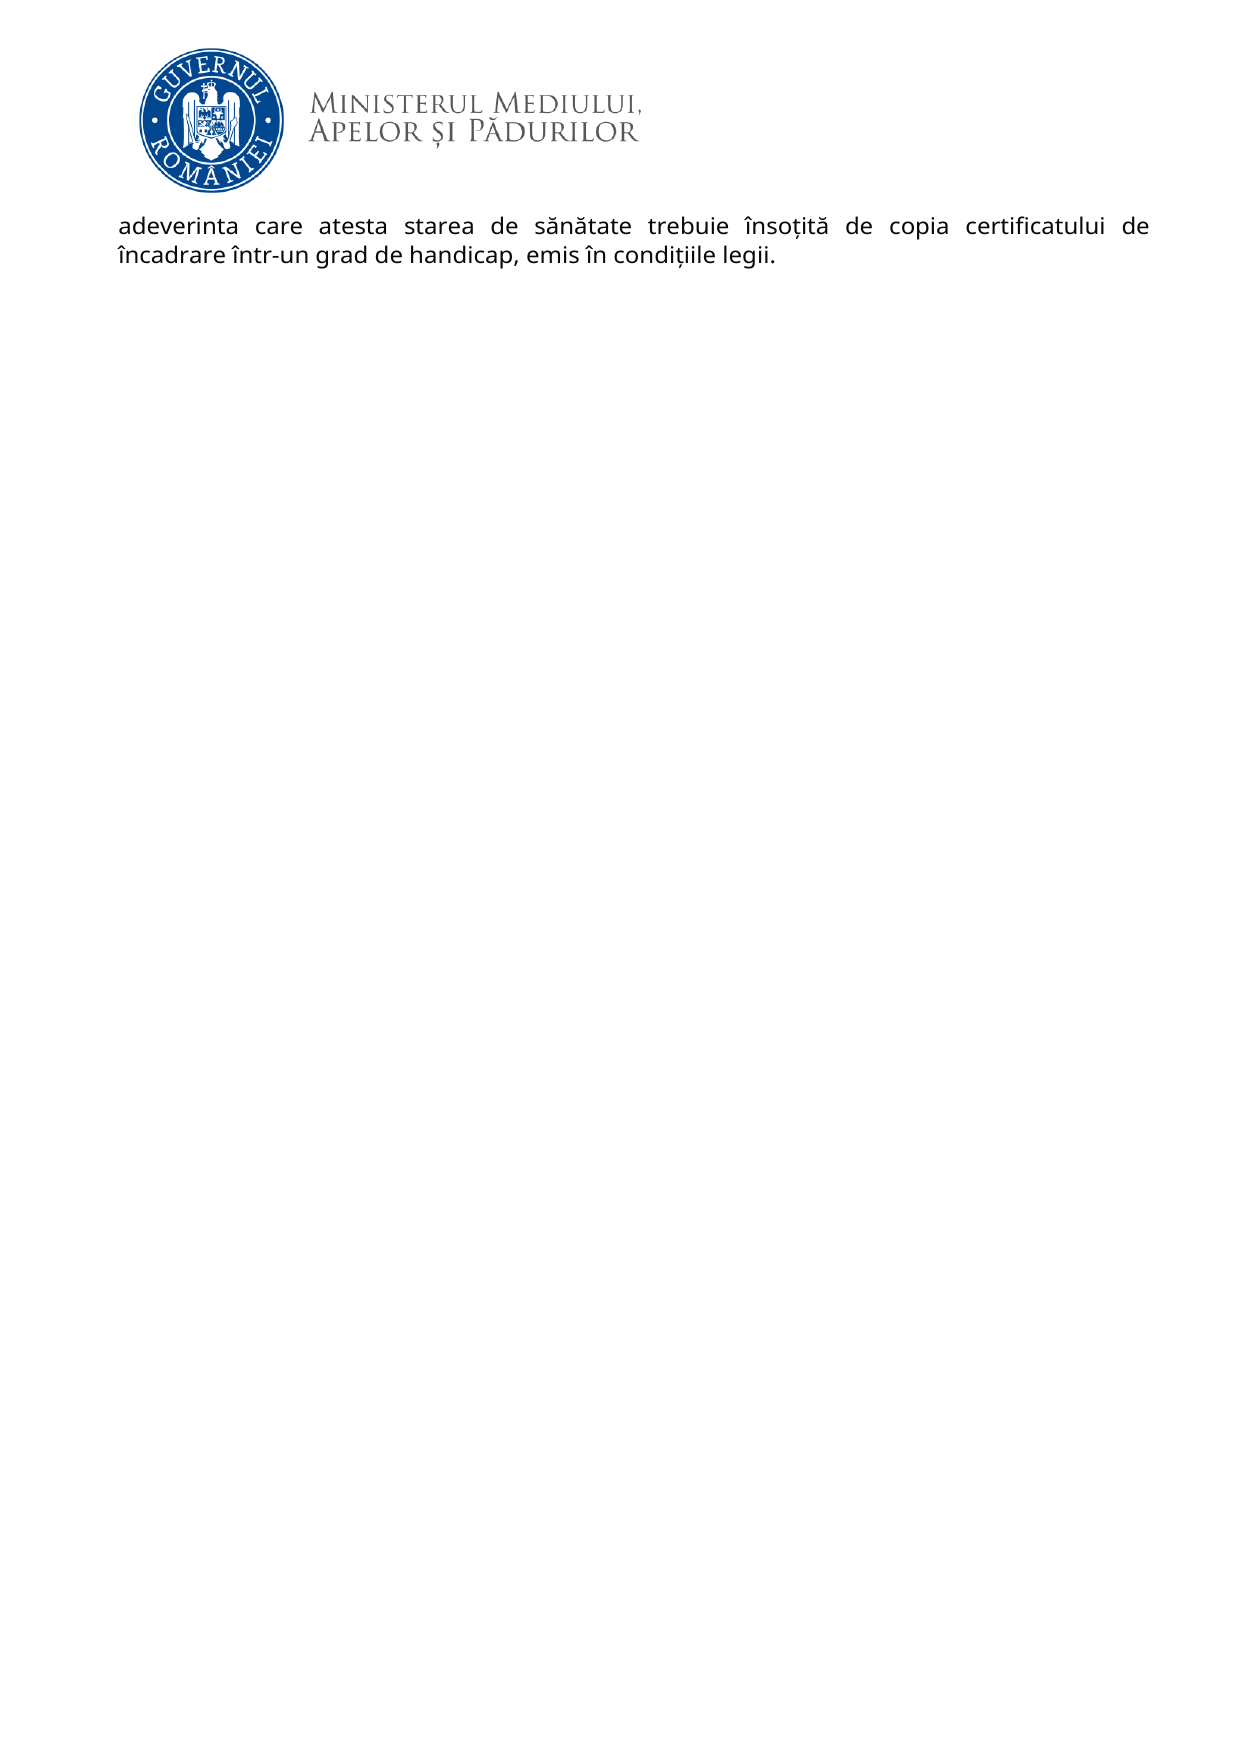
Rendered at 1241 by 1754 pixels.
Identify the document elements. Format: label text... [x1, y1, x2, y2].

picture [137, 45, 668, 193]
